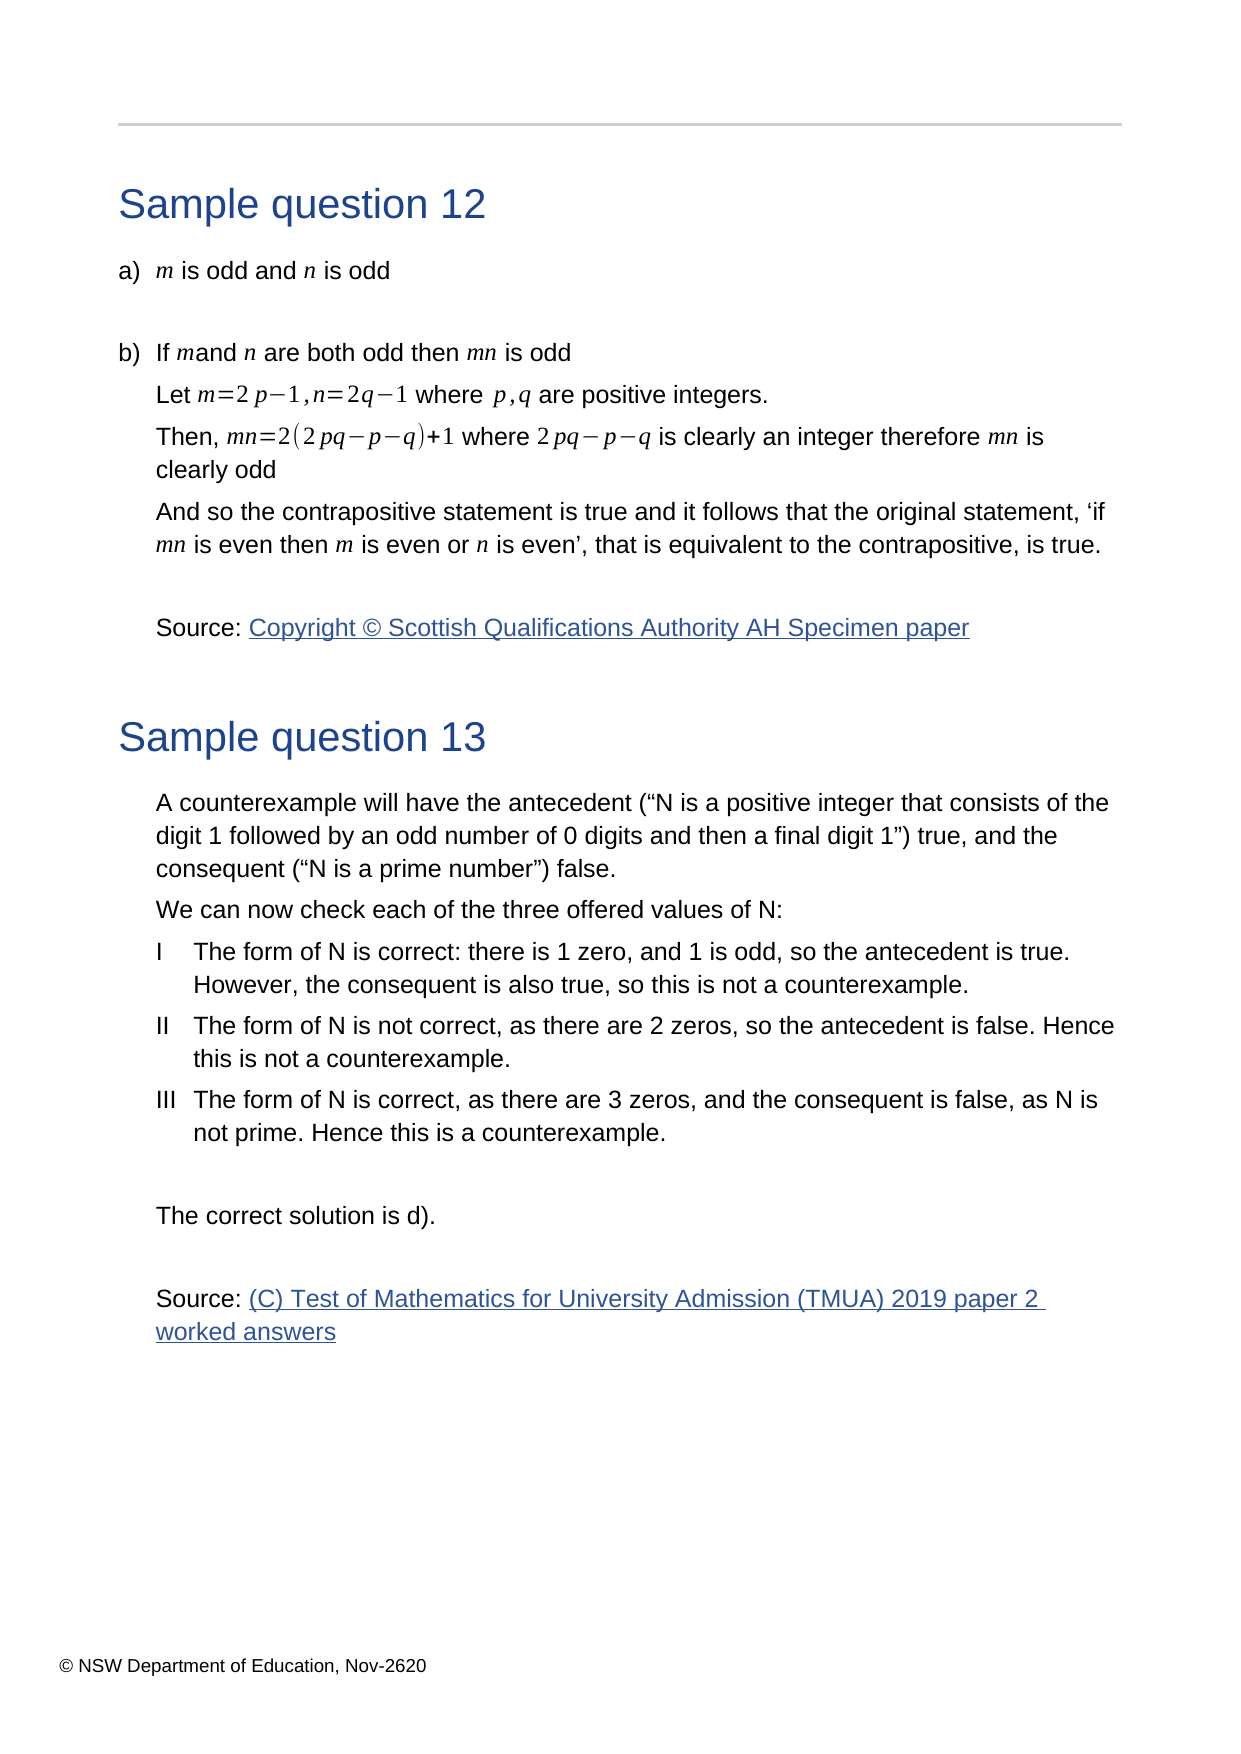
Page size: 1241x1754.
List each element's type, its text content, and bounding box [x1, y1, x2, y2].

list And so the contrapositive statement is true and it follows that the original statement, ‘if is even then is even or is even’, that is equivalent to the contrapositive, is true. [156, 497, 1122, 558]
list Then, where is clearly an integer therefore is clearly odd [156, 421, 1122, 484]
list II The form of N is not correct, as there are 2 zeros, so the antecedent is false. Hence this is not a counterexample. [156, 1011, 1122, 1073]
list A counterexample will have the antecedent (“N is a positive integer that consists of the digit 1 followed by an odd number of 0 digits and then a final digit 1”) true, and the consequent (“N is a prime number”) false. [156, 788, 1122, 883]
list Source: (C) Test of Mathematics for University Admission (TMUA) 2019 paper 2 worked answers [156, 1284, 1122, 1346]
list III The form of N is correct, as there are 3 zeros, and the consequent is false, as N is not prime. Hence this is a counterexample. [156, 1085, 1122, 1147]
list is odd and is odd [118, 256, 1122, 284]
list Let where are positive integers. [156, 380, 1122, 408]
subtitle Sample question 12 [118, 180, 1122, 228]
list The correct solution is d). [156, 1201, 1122, 1230]
list We can now check each of the three offered values of N: [156, 895, 1122, 924]
list Source: Copyright © Scottish Qualifications Authority AH Specimen paper [156, 612, 1122, 641]
list I The form of N is correct: there is 1 zero, and 1 is odd, so the antecedent is true. However, the consequent is also true, so this is not a counterexample. [156, 937, 1122, 998]
list If and are both odd then is odd [118, 338, 1122, 367]
subtitle Sample question 13 [118, 712, 1122, 760]
